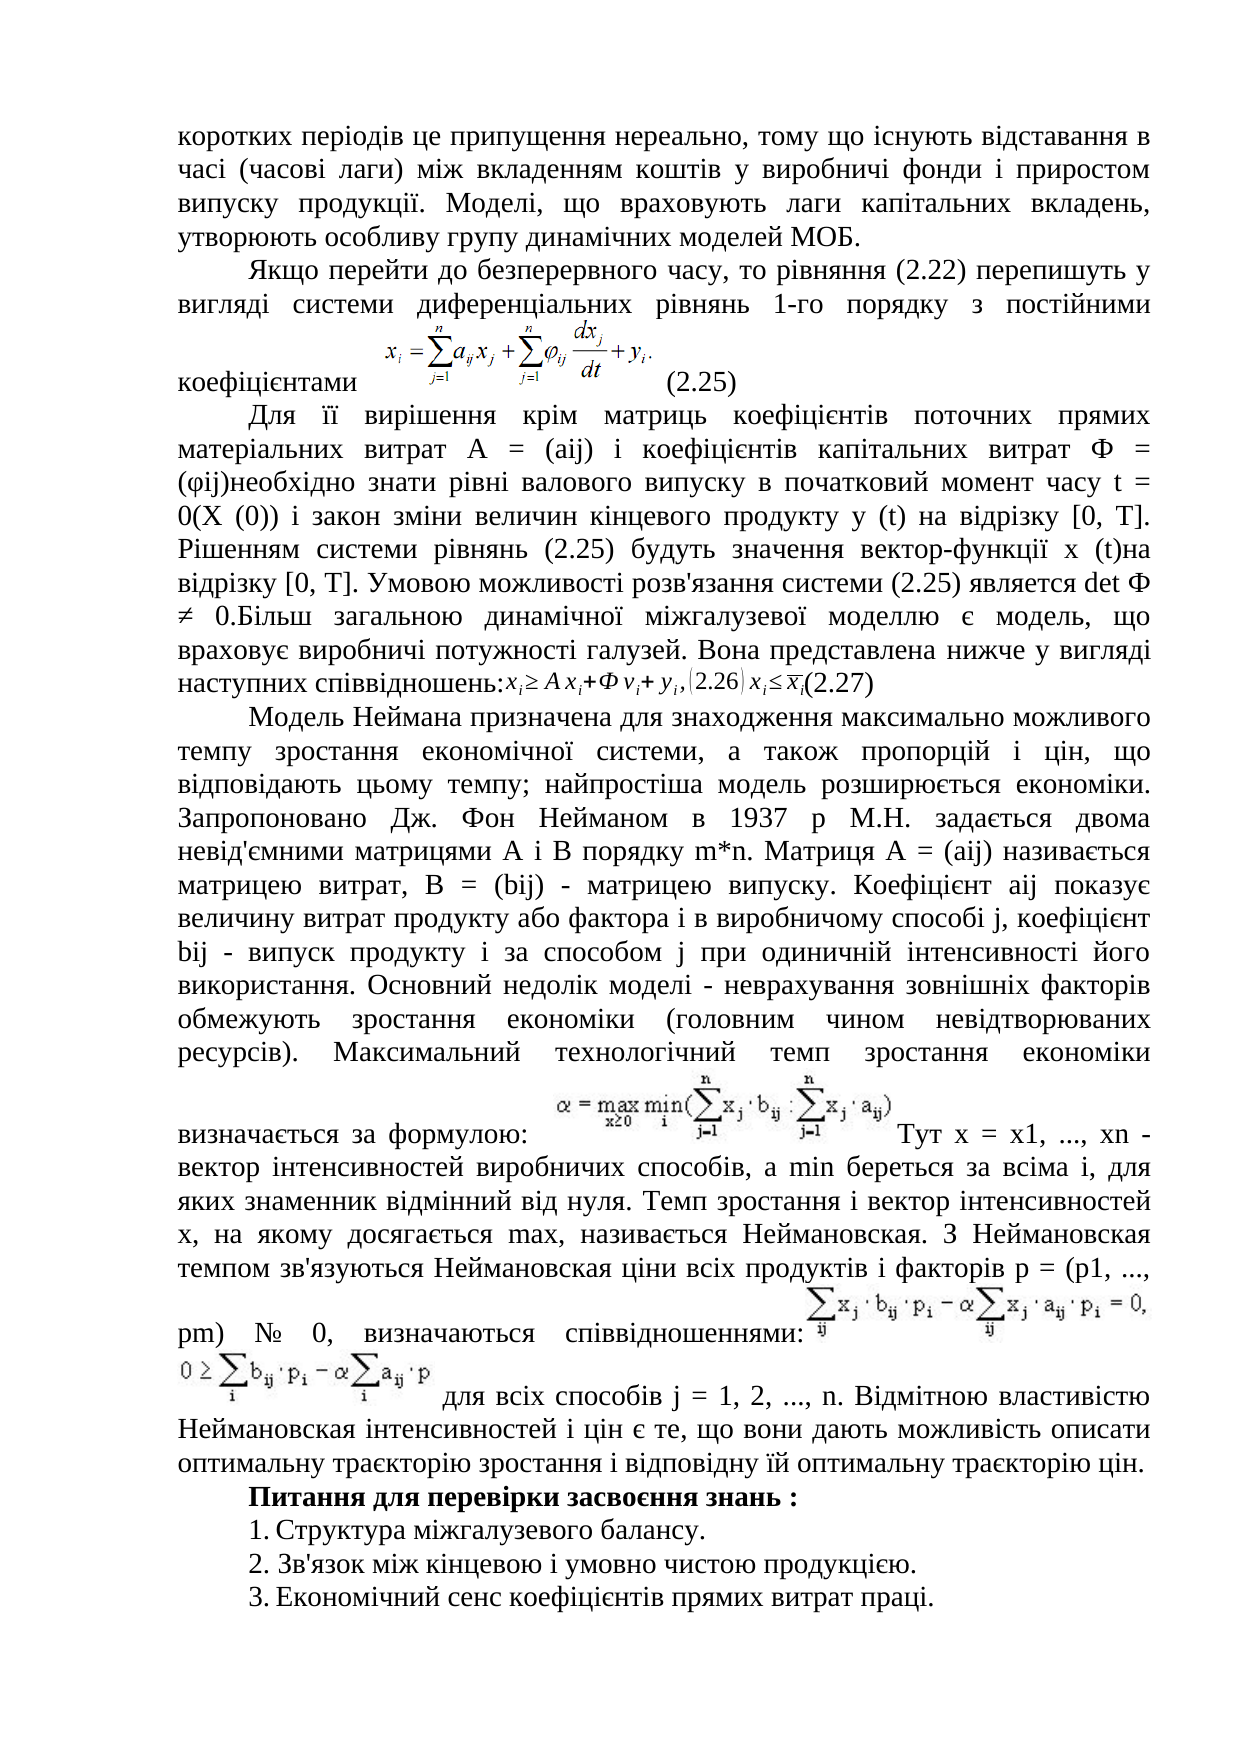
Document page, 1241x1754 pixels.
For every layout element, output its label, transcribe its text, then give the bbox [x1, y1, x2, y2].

text Для її вирішення крім матриць коефіцієнтів поточних прямих матеріальних витрат A = (aij) і коефіцієнтів капітальних витрат Ф = (φij)необхідно знати рівні валового випуску в початковий момент часу t = 0(X (0)) і закон зміни величин кінцевого продукту y (t) на відрізку [0, T]. Рішенням системи рівнянь (2.25) будуть значення вектор-функції x (t)на відрізку [0, T]. Умовою можливості розв'язання системи (2.25) является det Ф ≠ 0.Більш загальною динамічної міжгалузевої моделлю є модель, що враховує виробничі потужності галузей. Вона представлена ​​нижче у вигляді наступних співвідношень:(2.27) [177, 397, 1152, 699]
picture [364, 319, 667, 391]
picture [177, 1349, 435, 1406]
text Якщо перейти до безперервного часу, то рівняння (2.22) перепишуть у вигляді системи диференціальних рівнянь 1-го порядку з постійними коефіцієнтами (2.25) [177, 252, 1152, 397]
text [177, 118, 1152, 252]
text 2. Зв'язок між кінцевою і умовно чистою продукцією. [177, 1546, 1152, 1579]
text 3. Економічний сенс коефіцієнтів прямих витрат праці. [177, 1579, 1152, 1613]
text Модель Неймана призначена для знаходження максимально можливого темпу зростання економічної системи, а також пропорцій і цін, що відповідають цьому темпу; найпростіша модель розширюється економіки. Запропоновано Дж. Фон Нейманом в 1937 р М.Н. задається двома невід'ємними матрицями A і B порядку m*n. Матриця A = (aij) називається матрицею витрат, B = (bij) - матрицею випуску. Коефіцієнт aij показує величину витрат продукту або фактора i в виробничому способі j, коефіцієнт bij - випуск продукту i за способом j при одиничній інтенсивності його використання. Основний недолік моделі - неврахування зовнішніх факторів обмежують зростання економіки (головним чином невідтворюваних ресурсів). Максимальний технологічний темп зростання економіки визначається за формулою: Тут x = x1, ..., xn - вектор інтенсивностей виробничих способів, а min береться за всіма i, для яких знаменник відмінний від нуля. Темп зростання і вектор інтенсивностей x, на якому досягається max, називається Неймановская. З Неймановская темпом зв'язуються Неймановская ціни всіх продуктів і факторів p = (p1, ..., pm) № 0, визначаються співвідношеннями: для всіх способів j = 1, 2, ..., n. Відмітною властивістю Неймановская інтенсивностей і цін є те, що вони дають можливість описати оптимальну траєкторію зростання і відповідну їй оптимальну траєкторію цін. [177, 699, 1152, 1479]
text 1. Структура міжгалузевого балансу. [177, 1512, 1152, 1546]
text Питання для перевірки засвоєння знань : [177, 1479, 1152, 1512]
picture [553, 1068, 897, 1144]
picture [804, 1283, 1152, 1343]
